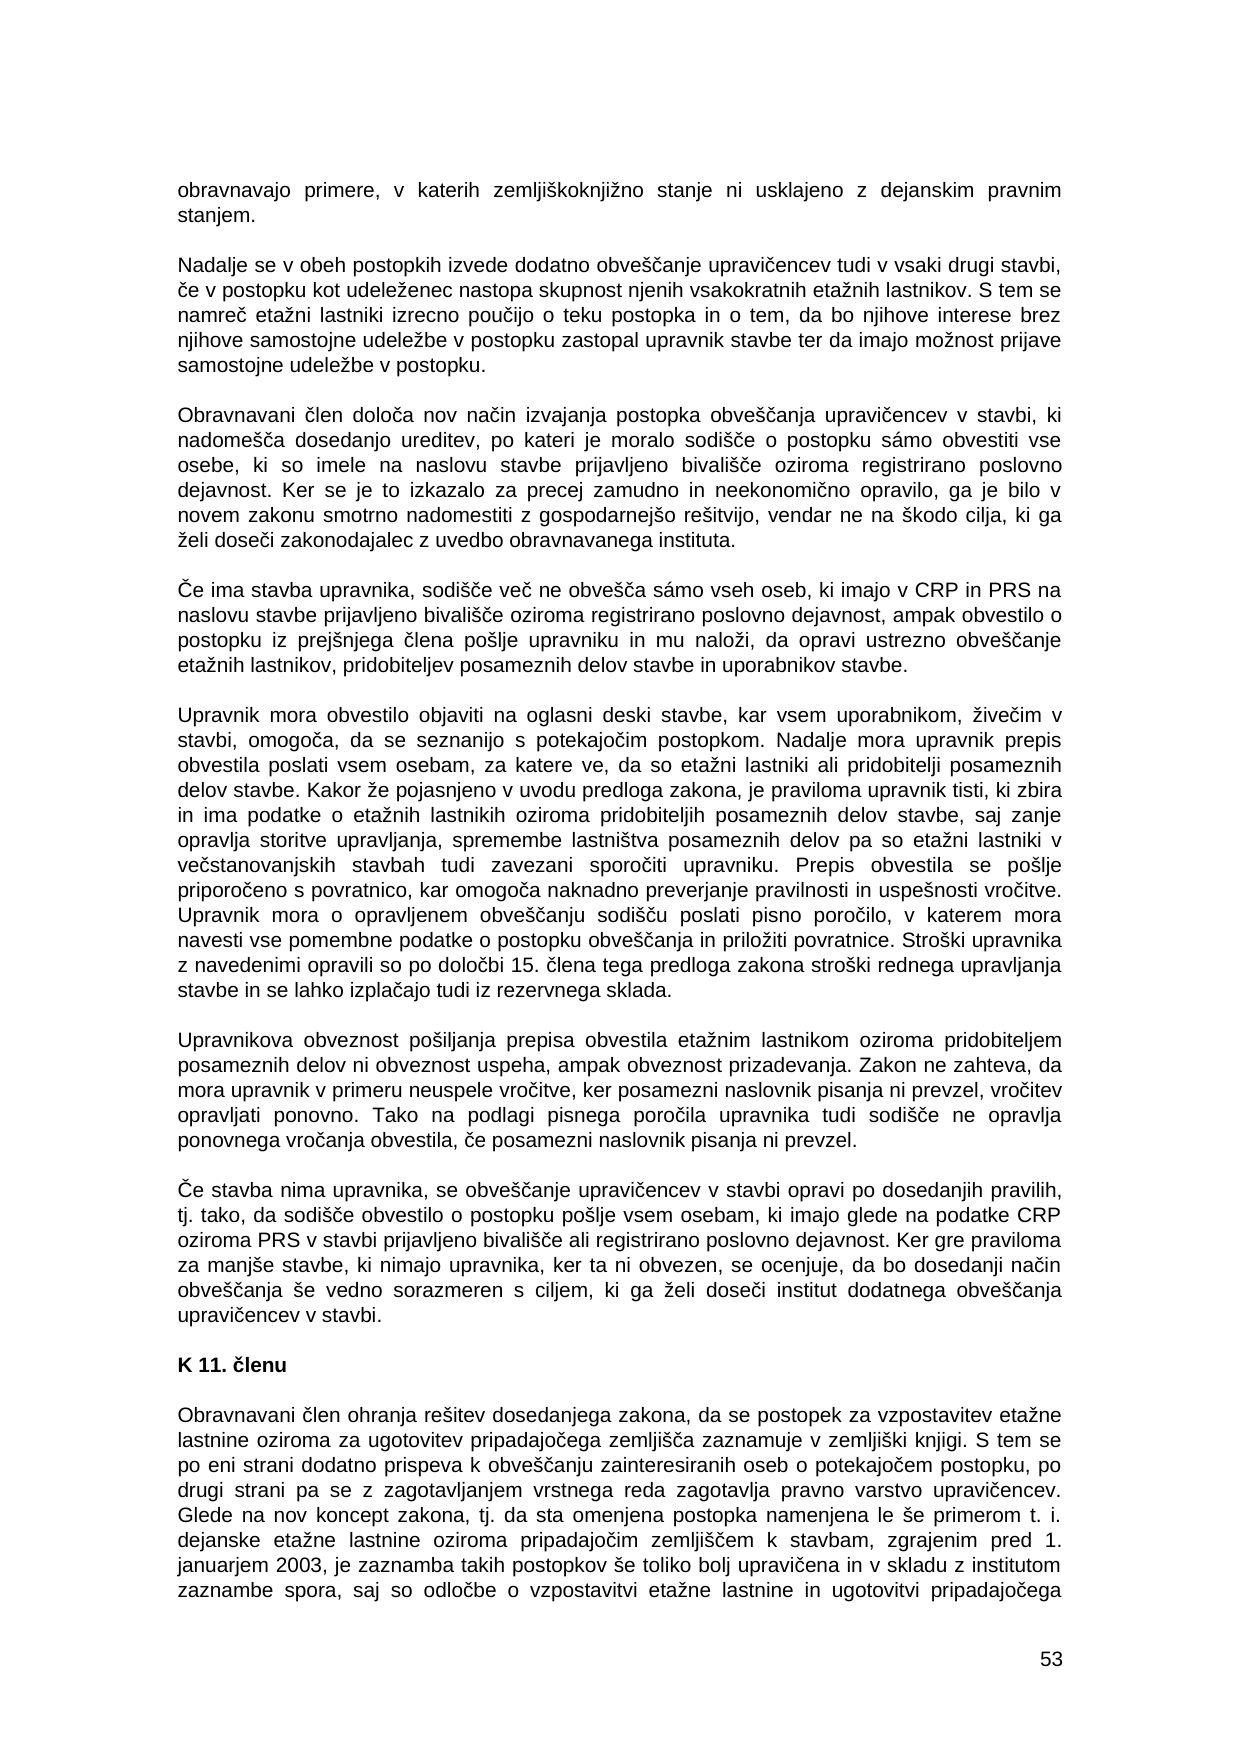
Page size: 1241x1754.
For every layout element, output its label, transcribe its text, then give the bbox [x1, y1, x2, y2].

text Upravnikova obveznost pošiljanja prepisa obvestila etažnim lastnikom oziroma pridobiteljem posameznih delov ni obveznost uspeha, ampak obveznost prizadevanja. Zakon ne zahteva, da mora upravnik v primeru neuspele vročitve, ker posamezni naslovnik pisanja ni prevzel, vročitev opravljati ponovno. Tako na podlagi pisnega poročila upravnika tudi sodišče ne opravlja ponovnega vročanja obvestila, če posamezni naslovnik pisanja ni prevzel. [177, 1027, 1063, 1152]
text Nadalje se v obeh postopkih izvede dodatno obveščanje upravičencev tudi v vsaki drugi stavbi, če v postopku kot udeleženec nastopa skupnost njenih vsakokratnih etažnih lastnikov. S tem se namreč etažni lastniki izrecno poučijo o teku postopka in o tem, da bo njihove interese brez njihove samostojne udeležbe v postopku zastopal upravnik stavbe ter da imajo možnost prijave samostojne udeležbe v postopku. [177, 252, 1063, 377]
text Če stavba nima upravnika, se obveščanje upravičencev v stavbi opravi po dosedanjih pravilih, tj. tako, da sodišče obvestilo o postopku pošlje vsem osebam, ki imajo glede na podatke CRP oziroma PRS v stavbi prijavljeno bivališče ali registrirano poslovno dejavnost. Ker gre praviloma za manjše stavbe, ki nimajo upravnika, ker ta ni obvezen, se ocenjuje, da bo dosedanji način obveščanja še vedno sorazmeren s ciljem, ki ga želi doseči institut dodatnega obveščanja upravičencev v stavbi. [177, 1177, 1063, 1327]
text Upravnik mora obvestilo objaviti na oglasni deski stavbe, kar vsem uporabnikom, živečim v stavbi, omogoča, da se seznanijo s potekajočim postopkom. Nadalje mora upravnik prepis obvestila poslati vsem osebam, za katere ve, da so etažni lastniki ali pridobitelji posameznih delov stavbe. Kakor že pojasnjeno v uvodu predloga zakona, je praviloma upravnik tisti, ki zbira in ima podatke o etažnih lastnikih oziroma pridobiteljih posameznih delov stavbe, saj zanje opravlja storitve upravljanja, spremembe lastništva posameznih delov pa so etažni lastniki v večstanovanjskih stavbah tudi zavezani sporočiti upravniku. Prepis obvestila se pošlje priporočeno s povratnico, kar omogoča naknadno preverjanje pravilnosti in uspešnosti vročitve. Upravnik mora o opravljenem obveščanju sodišču poslati pisno poročilo, v katerem mora navesti vse pomembne podatke o postopku obveščanja in priložiti povratnice. Stroški upravnika z navedenimi opravili so po določbi 15. člena tega predloga zakona stroški rednega upravljanja stavbe in se lahko izplačajo tudi iz rezervnega sklada. [177, 702, 1063, 1002]
text K 11. členu [177, 1352, 1063, 1377]
text Obravnavani člen določa nov način izvajanja postopka obveščanja upravičencev v stavbi, ki nadomešča dosedanjo ureditev, po kateri je moralo sodišče o postopku sámo obvestiti vse osebe, ki so imele na naslovu stavbe prijavljeno bivališče oziroma registrirano poslovno dejavnost. Ker se je to izkazalo za precej zamudno in neekonomično opravilo, ga je bilo v novem zakonu smotrno nadomestiti z gospodarnejšo rešitvijo, vendar ne na škodo cilja, ki ga želi doseči zakonodajalec z uvedbo obravnavanega instituta. [177, 402, 1063, 552]
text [177, 1402, 1063, 1602]
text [177, 177, 1063, 227]
text Če ima stavba upravnika, sodišče več ne obvešča sámo vseh oseb, ki imajo v CRP in PRS na naslovu stavbe prijavljeno bivališče oziroma registrirano poslovno dejavnost, ampak obvestilo o postopku iz prejšnjega člena pošlje upravniku in mu naloži, da opravi ustrezno obveščanje etažnih lastnikov, pridobiteljev posameznih delov stavbe in uporabnikov stavbe. [177, 577, 1063, 677]
